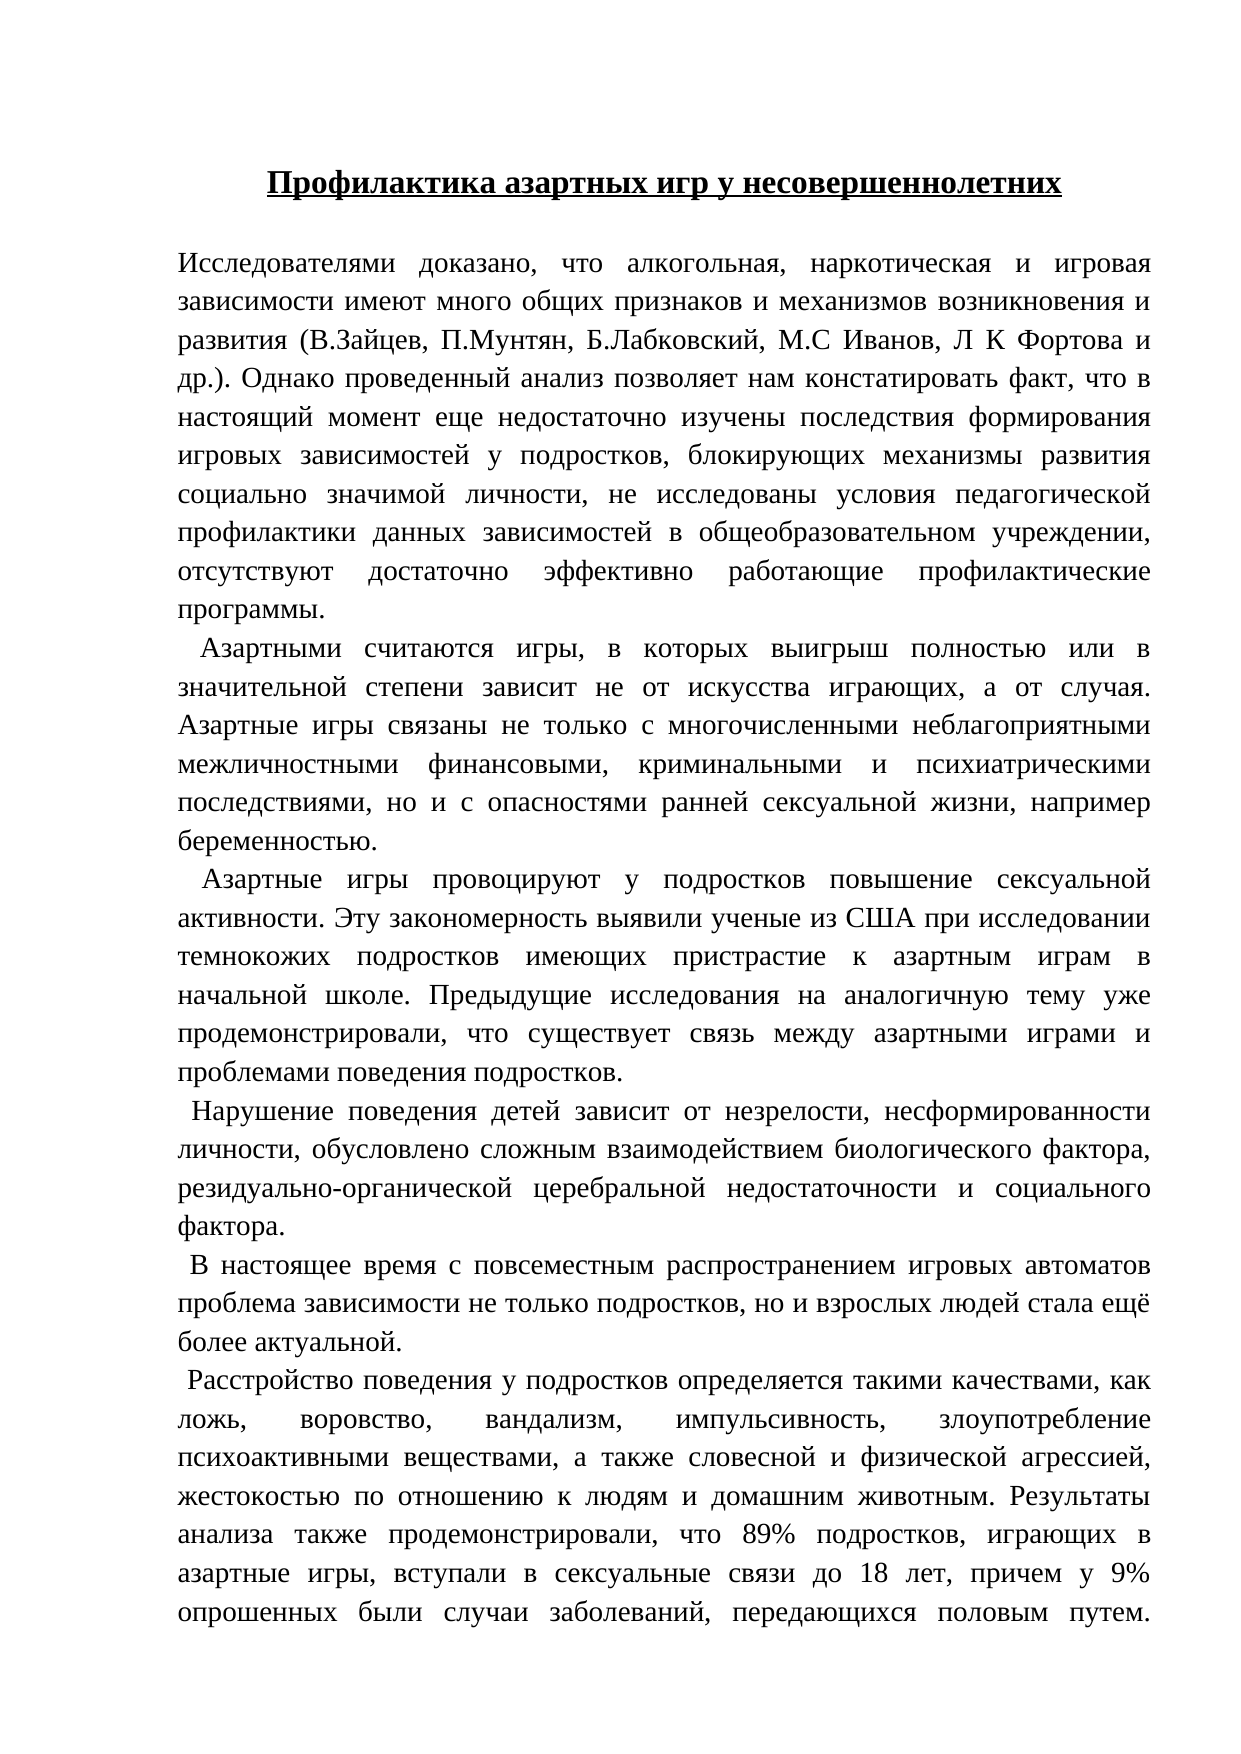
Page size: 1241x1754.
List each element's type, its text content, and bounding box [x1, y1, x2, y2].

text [177, 1362, 1152, 1627]
text Профилактика азартных игр у несовершеннолетних [177, 162, 1152, 201]
text Азартные игры провоцируют у подростков повышение сексуальной активности. Эту закономерность выявили ученые из США при исследовании темнокожих подростков имеющих пристрастие к азартным играм в начальной школе. Предыдущие исследования на аналогичную тему уже продемонстрировали, что существует связь между азартными играми и проблемами поведения подростков. [177, 861, 1152, 1088]
text Исследователями доказано, что алкогольная, наркотическая и игровая зависимости имеют много общих признаков и механизмов возникновения и развития (В.Зайцев, П.Мунтян, Б.Лабковский, М.С Иванов, Л К Фортова и др.). Однако проведенный анализ позволяет нам констатировать факт, что в настоящий момент еще недостаточно изучены последствия формирования игровых зависимостей у подростков, блокирующих механизмы развития социально значимой личности, не исследованы условия педагогической профилактики данных зависимостей в общеобразовательном учреждении, отсутствуют достаточно эффективно работающие профилактические программы. [177, 245, 1152, 625]
text Азартными считаются игры, в которых выигрыш полностью или в значительной степени зависит не от искусства играющих, а от случая. Азартные игры связаны не только с многочисленными неблагоприятными межличностными финансовыми, криминальными и психиатрическими последствиями, но и с опасностями ранней сексуальной жизни, например беременностью. [177, 630, 1152, 856]
text В настоящее время с повсеместным распространением игровых автоматов проблема зависимости не только подростков, но и взрослых людей стала ещё более актуальной. [177, 1247, 1152, 1357]
text Нарушение поведения детей зависит от незрелости, несформированности личности, обусловлено сложным взаимодействием биологического фактора, резидуально-органической церебральной недостаточности и социального фактора. [177, 1093, 1152, 1242]
